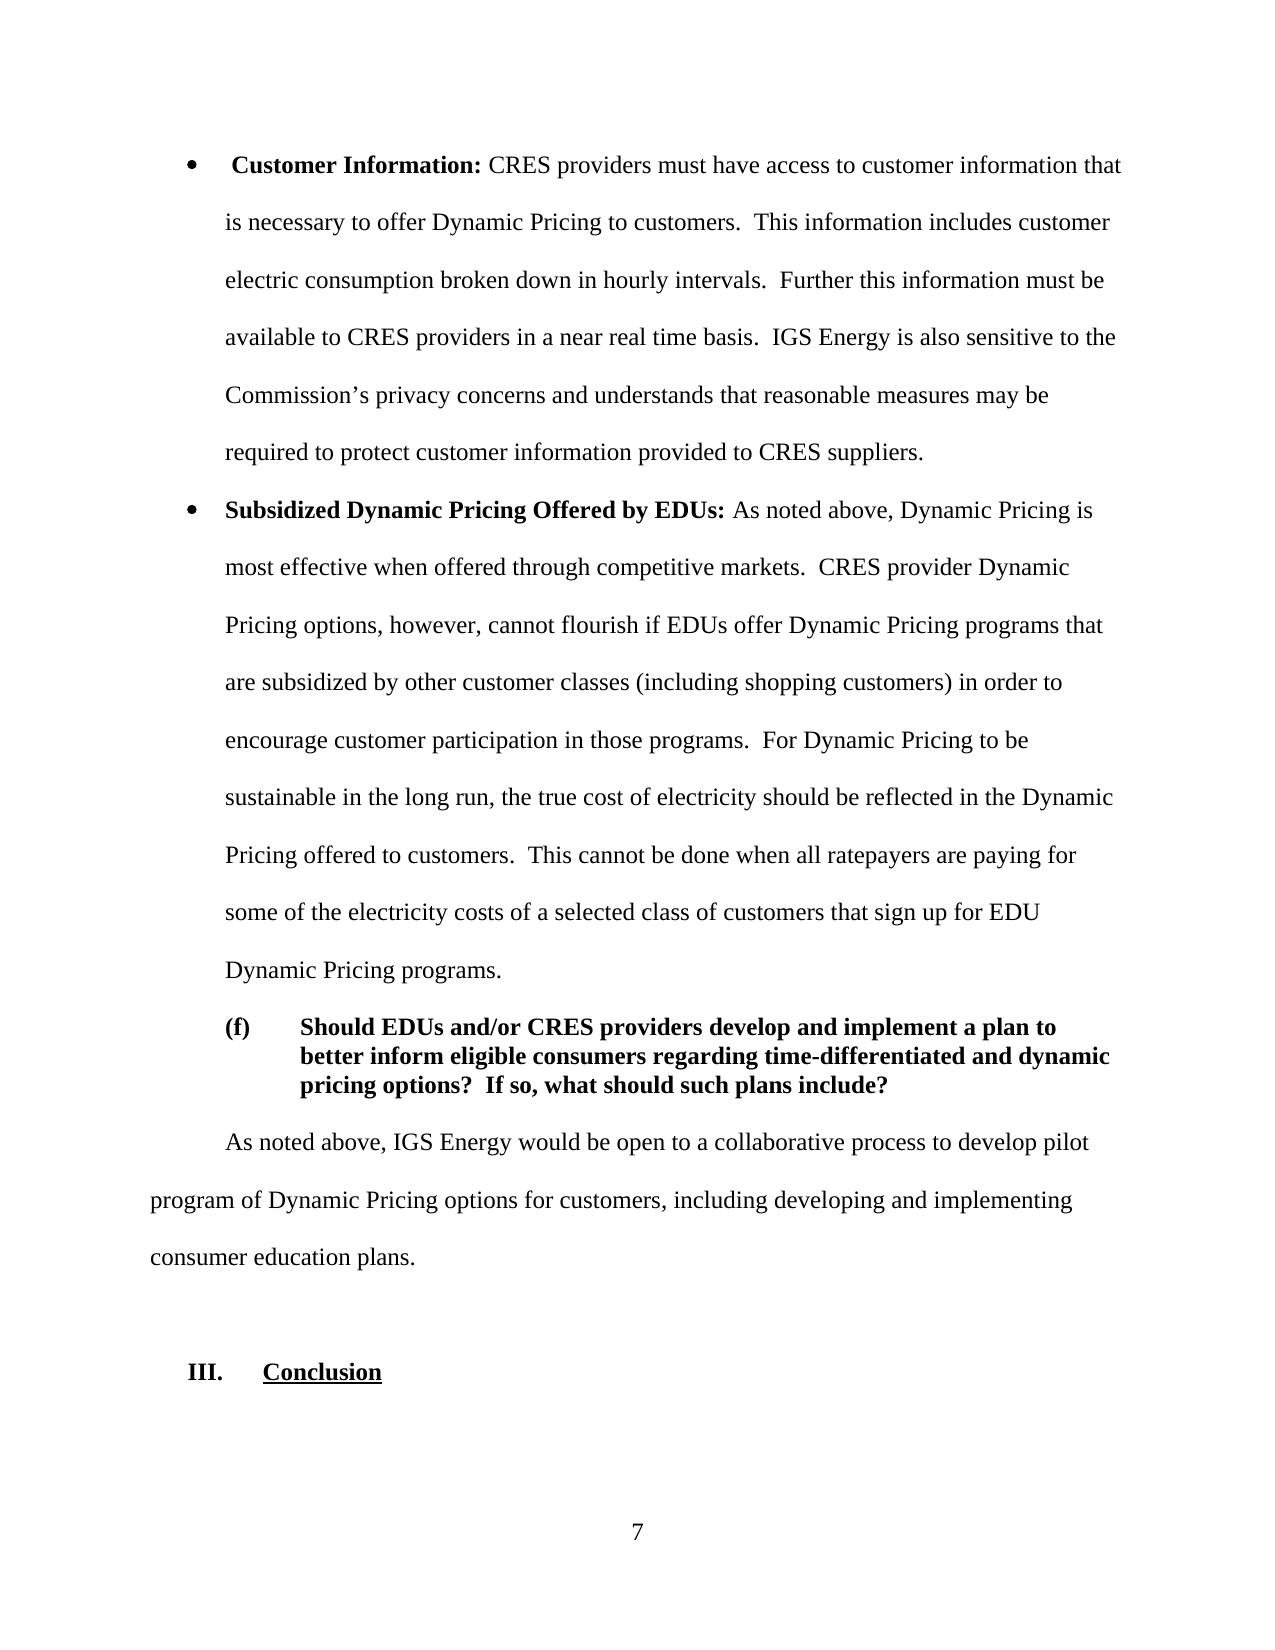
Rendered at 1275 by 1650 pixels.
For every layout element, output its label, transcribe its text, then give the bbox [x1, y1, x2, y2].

list Subsidized Dynamic Pricing Offered by EDUs: As noted above, Dynamic Pricing is most effective when offered through competitive markets. CRES provider Dynamic Pricing options, however, cannot flourish if EDUs offer Dynamic Pricing programs that are subsidized by other customer classes (including shopping customers) in order to encourage customer participation in those programs. For Dynamic Pricing to be sustainable in the long run, the true cost of electricity should be reflected in the Dynamic Pricing offered to customers. This cannot be done when all ratepayers are paying for some of the electricity costs of a selected class of customers that sign up for EDU Dynamic Pricing programs. [187, 495, 1125, 984]
text (f) Should EDUs and/or CRES providers develop and implement a plan to better inform eligible consumers regarding time-differentiated and dynamic pricing options? If so, what should such plans include? [225, 1012, 1125, 1099]
list Customer Information: CRES providers must have access to customer information that is necessary to offer Dynamic Pricing to customers. This information includes customer electric consumption broken down in hourly intervals. Further this information must be available to CRES providers in a near real time basis. IGS Energy is also sensitive to the Commission’s privacy concerns and understands that reasonable measures may be required to protect customer information provided to CRES suppliers. [187, 150, 1125, 466]
list Conclusion [187, 1357, 1125, 1386]
text As noted above, IGS Energy would be open to a collaborative process to develop pilot program of Dynamic Pricing options for customers, including developing and implementing consumer education plans. [150, 1127, 1125, 1271]
